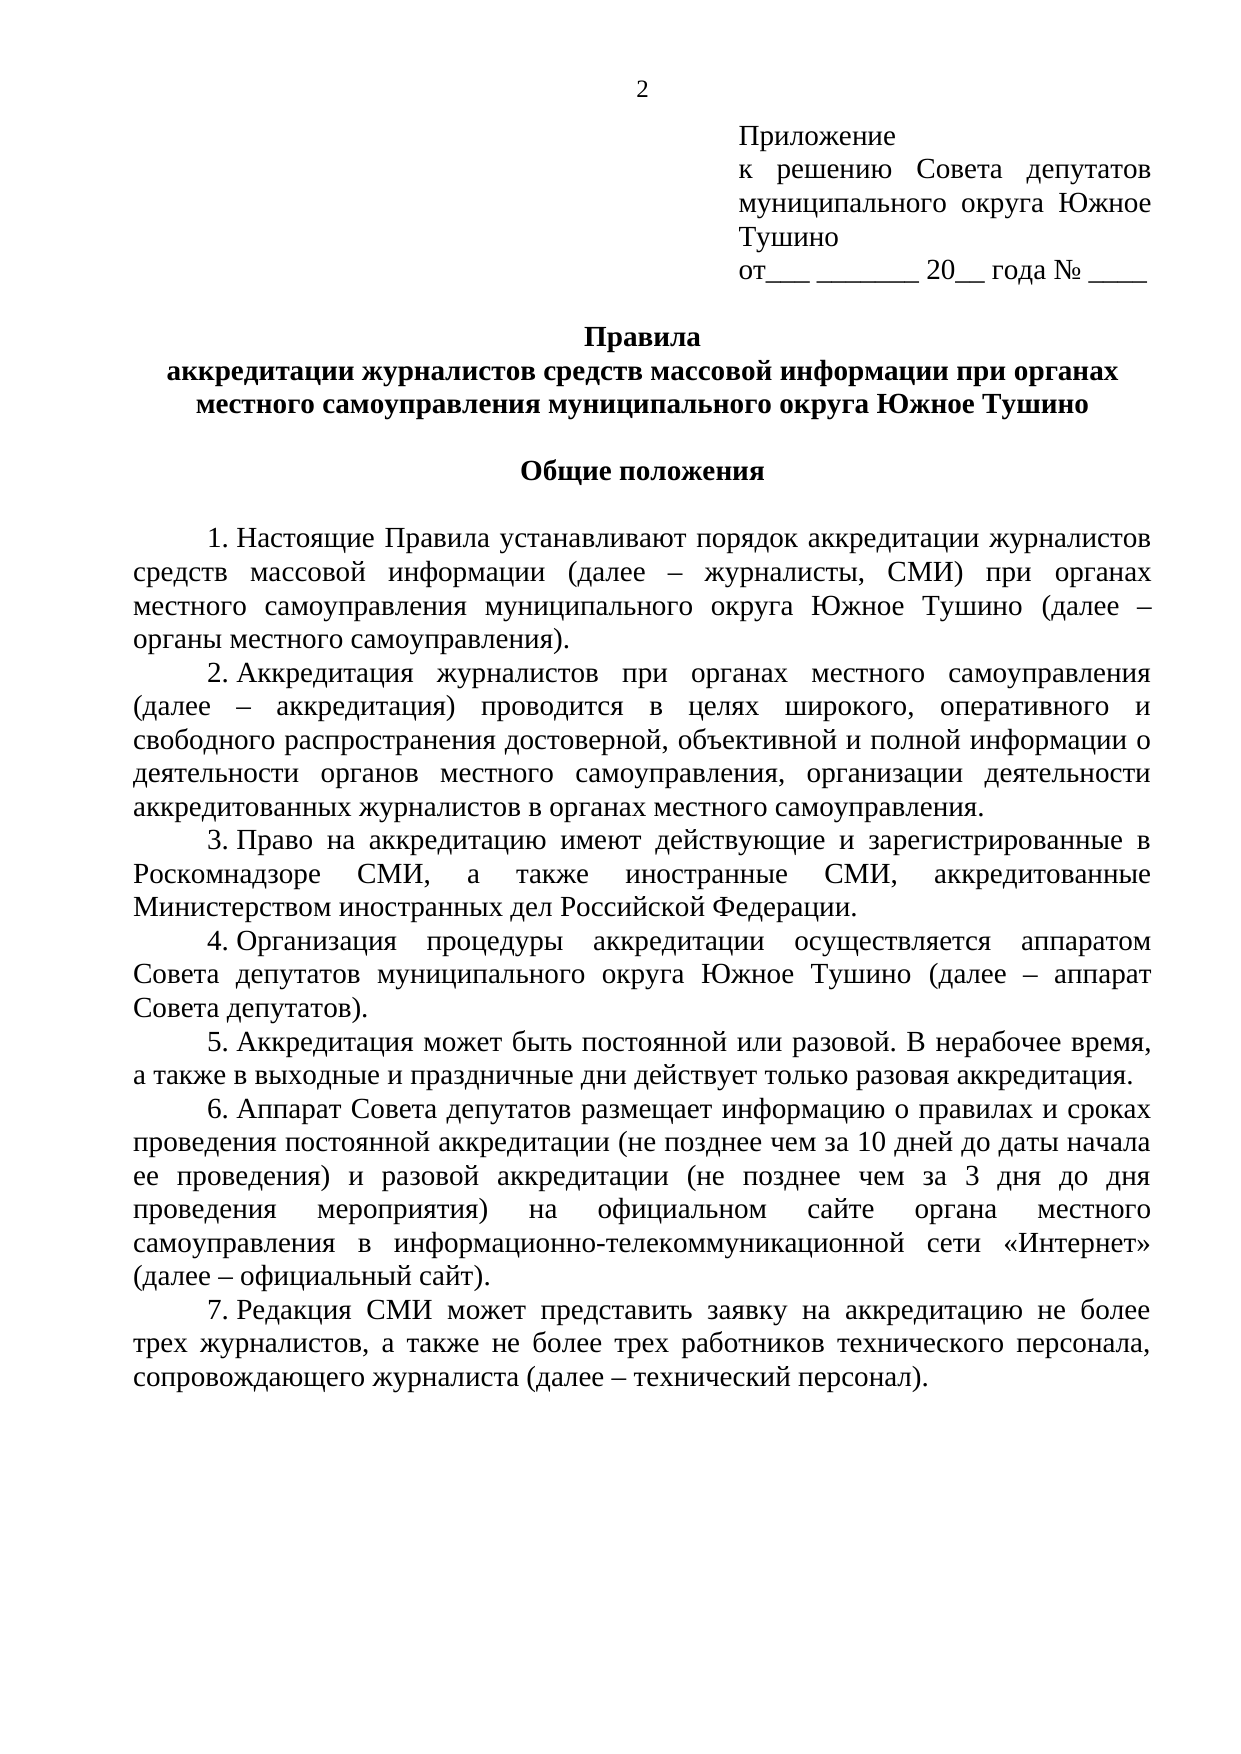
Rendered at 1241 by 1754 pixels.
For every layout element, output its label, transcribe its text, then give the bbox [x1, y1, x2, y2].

text 4. Организация процедуры аккредитации осуществляется аппаратом Совета депутатов муниципального округа Южное Тушино (далее – аппарат Совета депутатов). [133, 923, 1152, 1024]
text 6. Аппарат Совета депутатов размещает информацию о правилах и сроках проведения постоянной аккредитации (не позднее чем за 10 дней до даты начала ее проведения) и разовой аккредитации (не позднее чем за 3 дня до дня проведения мероприятия) на официальном сайте органа местного самоуправления в информационно-телекоммуникационной сети «Интернет» (далее – официальный сайт). [133, 1091, 1152, 1292]
text 2. Аккредитация журналистов при органах местного самоуправления (далее – аккредитация) проводится в целях широкого, оперативного и свободного распространения достоверной, объективной и полной информации о деятельности органов местного самоуправления, организации деятельности аккредитованных журналистов в органах местного самоуправления. [133, 655, 1152, 822]
text Правила [133, 319, 1152, 353]
text Общие положения [133, 453, 1152, 487]
text от___ _______ 20__ года № ____ [738, 252, 1152, 286]
text 1. Настоящие Правила устанавливают порядок аккредитации журналистов средств массовой информации (далее – журналисты, СМИ) при органах местного самоуправления муниципального округа Южное Тушино (далее – органы местного самоуправления). [133, 521, 1152, 655]
text Приложение [738, 118, 1152, 152]
text аккредитации журналистов средств массовой информации при органах местного самоуправления муниципального округа Южное Тушино [133, 353, 1152, 420]
text к решению Совета депутатов муниципального округа Южное Тушино [738, 152, 1152, 252]
text 5. Аккредитация может быть постоянной или разовой. В нерабочее время, а также в выходные и праздничные дни действует только разовая аккредитация. [133, 1024, 1152, 1091]
text 7. Редакция СМИ может представить заявку на аккредитацию не более трех журналистов, а также не более трех работников технического персонала, сопровождающего журналиста (далее – технический персонал). [133, 1292, 1152, 1393]
text 3. Право на аккредитацию имеют действующие и зарегистрированные в Роскомнадзоре СМИ, а также иностранные СМИ, аккредитованные Министерством иностранных дел Российской Федерации. [133, 822, 1152, 923]
